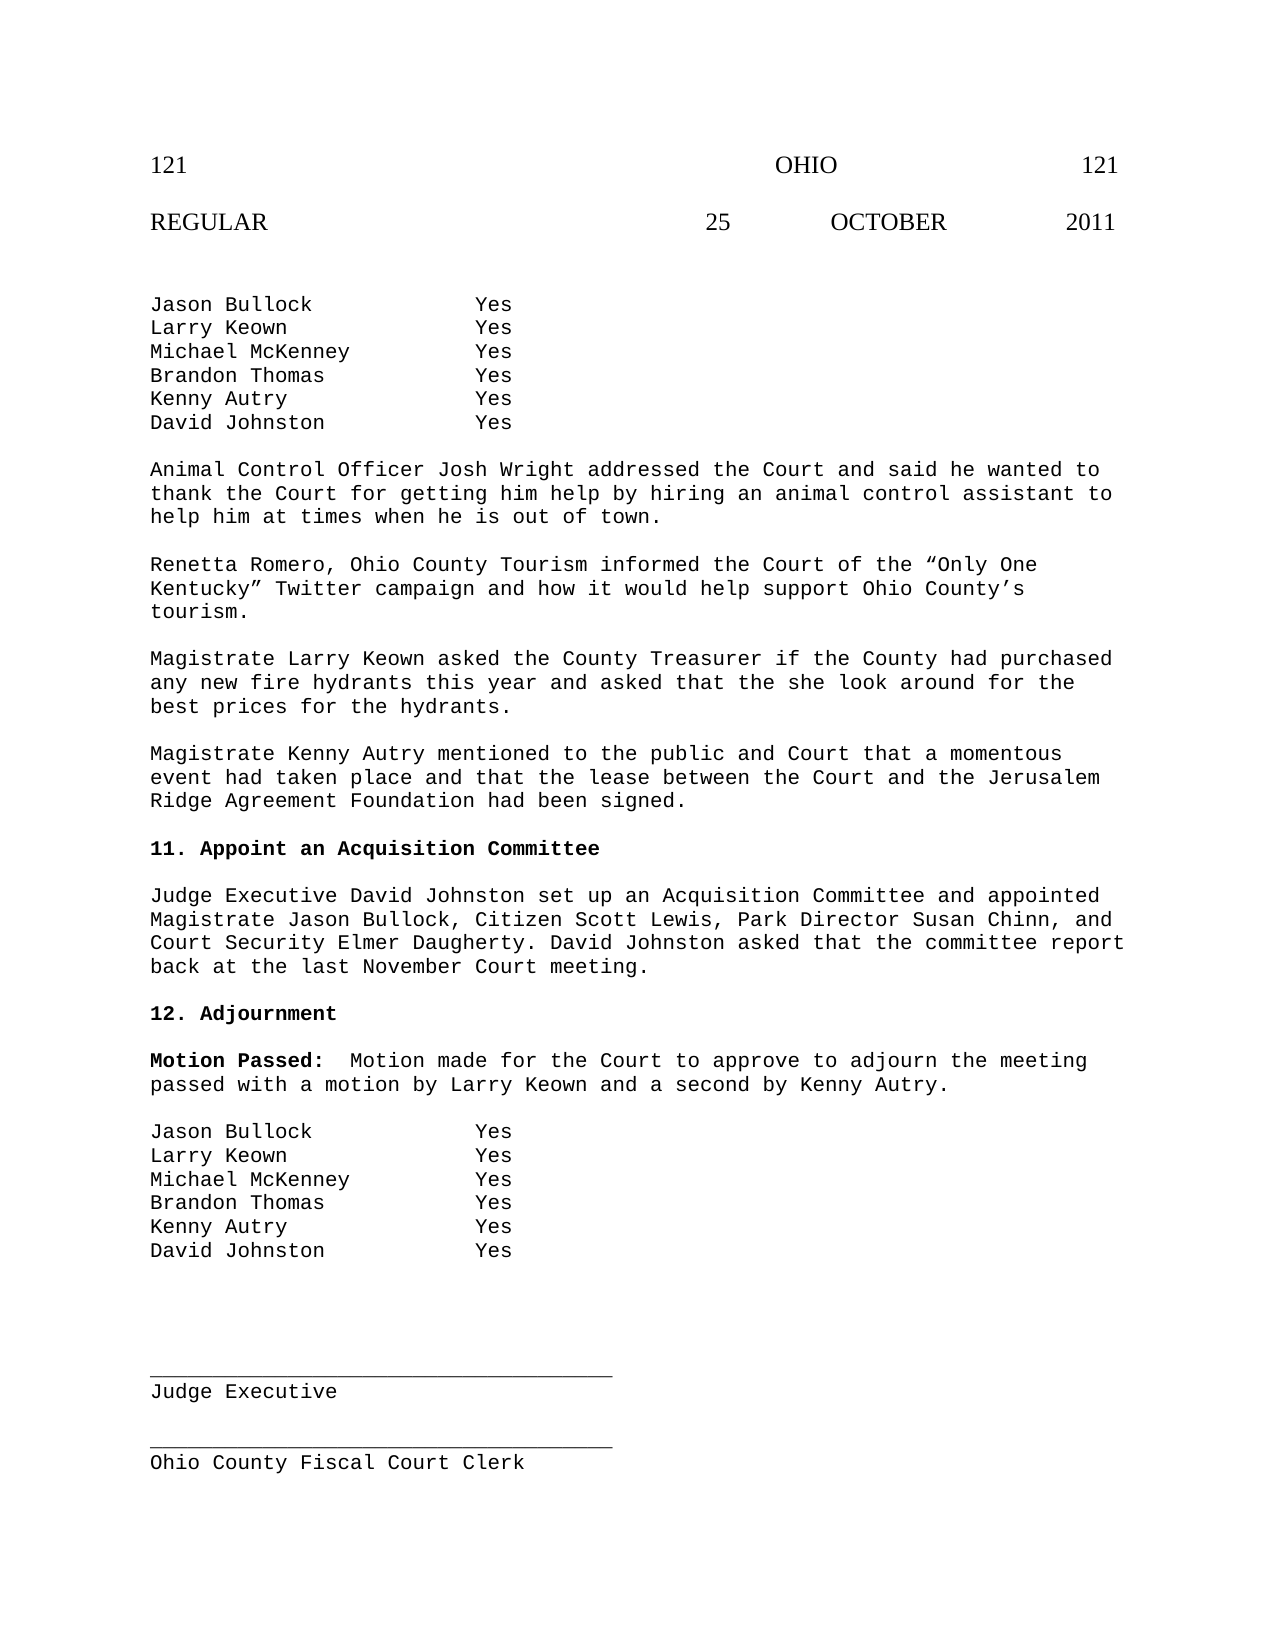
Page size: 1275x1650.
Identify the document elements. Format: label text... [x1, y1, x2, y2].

text Motion Passed: Motion made for the Court to approve to adjourn the meeting passed with a motion by Larry Keown and a second by Kenny Autry. [150, 1050, 1125, 1098]
text Michael McKenney Yes [150, 341, 1125, 365]
text _____________________________________ [150, 1429, 1125, 1452]
text Magistrate Larry Keown asked the County Treasurer if the County had purchased any new fire hydrants this year and asked that the she look around for the best prices for the hydrants. [150, 648, 1125, 719]
text Jason Bullock Yes [150, 294, 1125, 317]
text Kenny Autry Yes [150, 1216, 1125, 1239]
text Larry Keown Yes [150, 1145, 1125, 1169]
text 121 OHIO 121 [150, 150, 1121, 179]
text _____________________________________ [150, 1358, 1125, 1381]
text Magistrate Kenny Autry mentioned to the public and Court that a momentous event had taken place and that the lease between the Court and the Jerusalem Ridge Agreement Foundation had been signed. [150, 743, 1125, 814]
text Judge Executive David Johnston set up an Acquisition Committee and appointed Magistrate Jason Bullock, Citizen Scott Lewis, Park Director Susan Chinn, and Court Security Elmer Daugherty. David Johnston asked that the committee report back at the last November Court meeting. [150, 885, 1125, 979]
text Animal Control Officer Josh Wright addressed the Court and said he wanted to thank the Court for getting him help by hiring an animal control assistant to help him at times when he is out of town. [150, 459, 1125, 530]
text Brandon Thomas Yes [150, 1192, 1125, 1216]
text 12. Adjournment [150, 1003, 1125, 1027]
text Renetta Romero, Ohio County Tourism informed the Court of the “Only One Kentucky” Twitter campaign and how it would help support Ohio County’s tourism. [150, 554, 1125, 625]
text David Johnston Yes [150, 412, 1125, 436]
text Brandon Thomas Yes [150, 365, 1125, 388]
text Ohio County Fiscal Court Clerk [150, 1452, 1125, 1476]
text Judge Executive [150, 1381, 1125, 1405]
text Jason Bullock Yes [150, 1121, 1125, 1145]
text David Johnston Yes [150, 1239, 1125, 1263]
text REGULAR 25 OCTOBER 2011 [150, 207, 1121, 236]
text Michael McKenney Yes [150, 1169, 1125, 1192]
text 11. Appoint an Acquisition Committee [150, 838, 1125, 861]
text Larry Keown Yes [150, 317, 1125, 341]
text Kenny Autry Yes [150, 388, 1125, 412]
